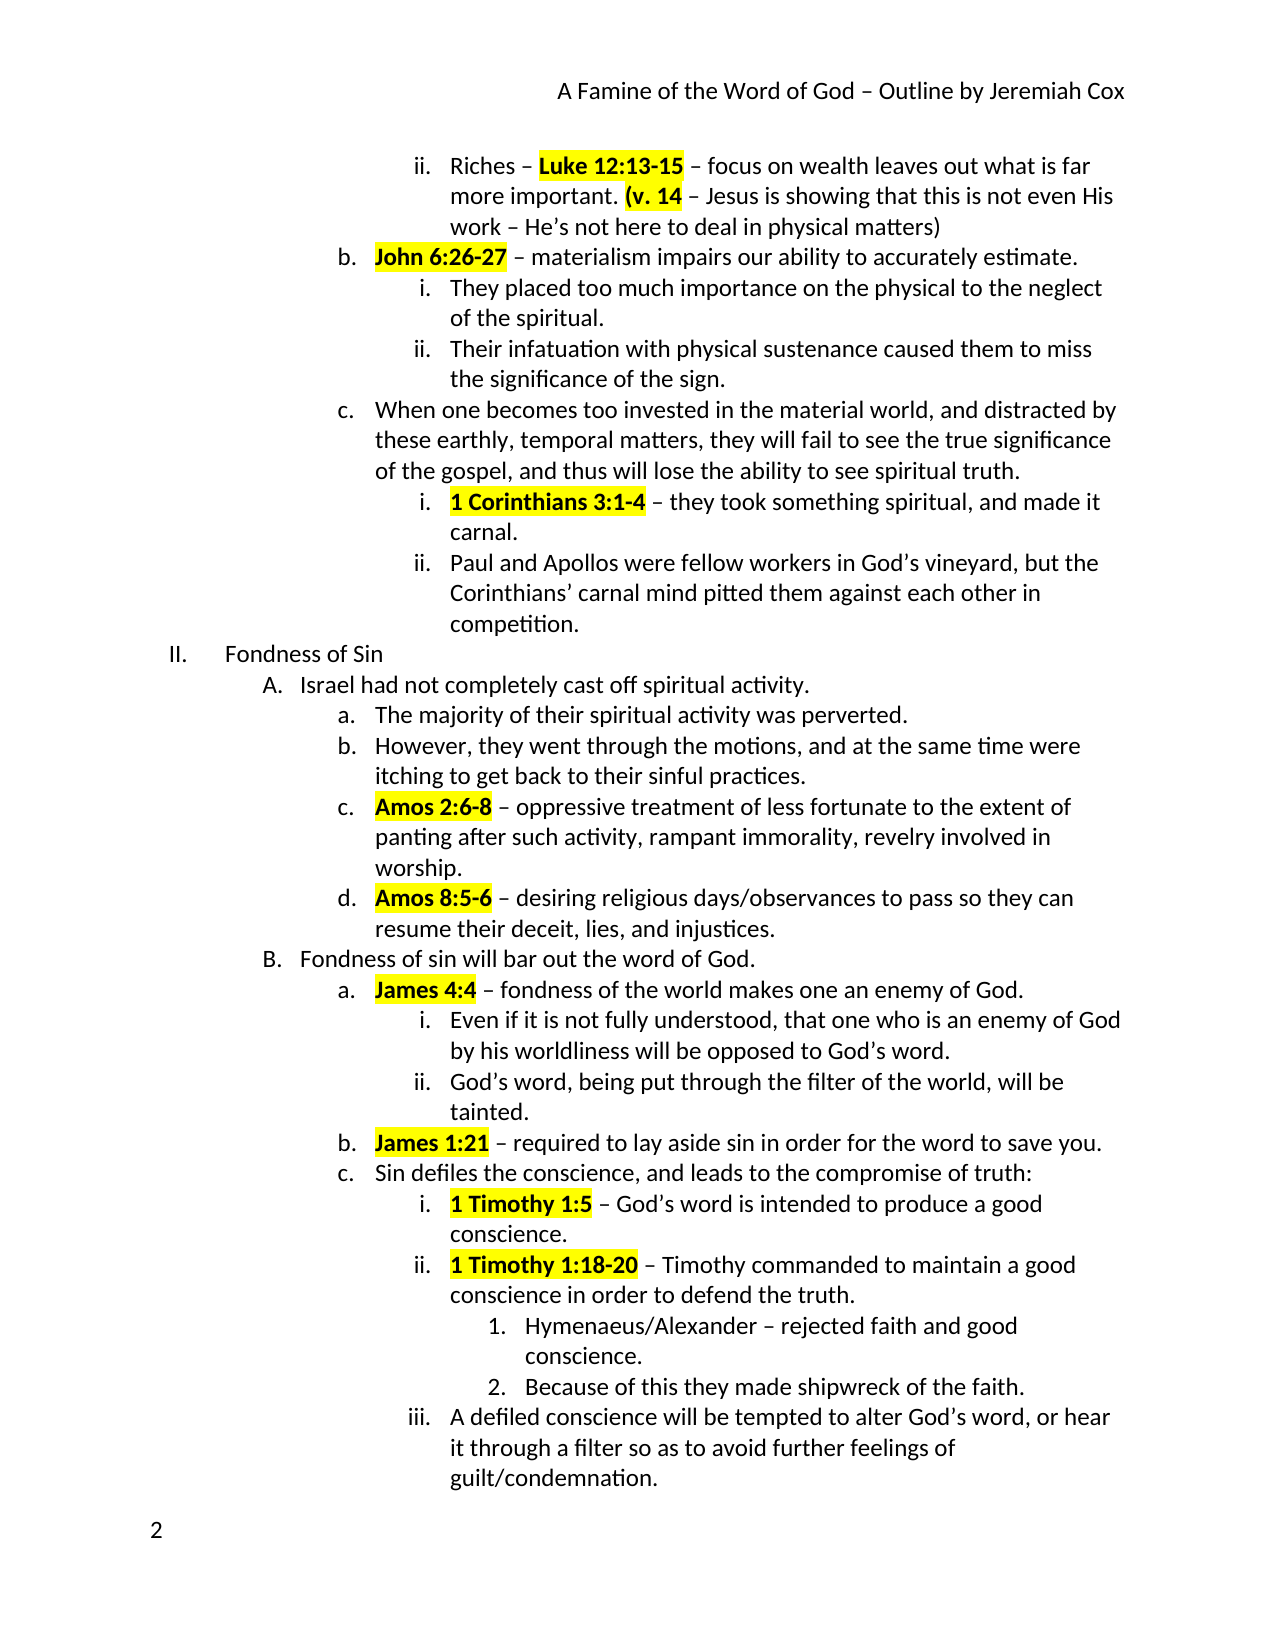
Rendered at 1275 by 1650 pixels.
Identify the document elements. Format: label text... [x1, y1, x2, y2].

list Paul and Apollos were fellow workers in God’s vineyard, but the Corinthians’ carnal mind pitted them against each other in competition. [431, 547, 1125, 638]
list They placed too much importance on the physical to the neglect of the spiritual. [431, 272, 1125, 333]
list Even if it is not fully understood, that one who is an enemy of God by his worldliness will be opposed to God’s word. [431, 1004, 1125, 1066]
list 1 Timothy 1:18-20 – Timothy commanded to maintain a good conscience in order to defend the truth. [431, 1249, 1125, 1310]
list 1 Timothy 1:5 – God’s word is intended to produce a good conscience. [431, 1188, 1125, 1249]
list Hymenaeus/Alexander – rejected faith and good conscience. [487, 1310, 1125, 1371]
list Because of this they made shipwreck of the faith. [487, 1371, 1125, 1401]
list John 6:26-27 – materialism impairs our ability to accurately estimate. [507, 242, 1125, 272]
list When one becomes too invested in the material world, and distracted by these earthly, temporal matters, they will fail to see the true significance of the gospel, and thus will lose the ability to see spiritual truth. [337, 394, 1125, 486]
list Fondness of Sin [187, 638, 1125, 669]
list Fondness of sin will bar out the word of God. [262, 943, 1125, 974]
list The majority of their spiritual activity was perverted. [337, 699, 1125, 730]
list Riches – Luke 12:13-15 – focus on wealth leaves out what is far more important. (v. 14 – Jesus is showing that this is not even His work – He’s not here to deal in physical matters) [431, 150, 1125, 242]
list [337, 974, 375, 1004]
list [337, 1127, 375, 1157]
list God’s word, being put through the filter of the world, will be tainted. [431, 1066, 1125, 1127]
list However, they went through the motions, and at the same time were itching to get back to their sinful practices. [337, 730, 1125, 791]
list 1 Corinthians 3:1-4 – they took something spiritual, and made it carnal. [431, 486, 1125, 547]
list Amos 2:6-8 – oppressive treatment of less fortunate to the extent of panting after such activity, rampant immorality, revelry involved in worship. [337, 791, 1125, 882]
list A defiled conscience will be tempted to alter God’s word, or hear it through a filter so as to avoid further feelings of guilt/condemnation. [431, 1401, 1125, 1493]
list Sin defiles the conscience, and leads to the compromise of truth: [337, 1157, 1125, 1188]
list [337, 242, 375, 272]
list James 4:4 – fondness of the world makes one an enemy of God. [476, 974, 1125, 1004]
list Israel had not completely cast off spiritual activity. [262, 669, 1125, 699]
list Amos 8:5-6 – desiring religious days/observances to pass so they can resume their deceit, lies, and injustices. [337, 882, 1125, 943]
list Their infatuation with physical sustenance caused them to miss the significance of the sign. [431, 333, 1125, 394]
list James 1:21 – required to lay aside sin in order for the word to save you. [489, 1127, 1125, 1157]
